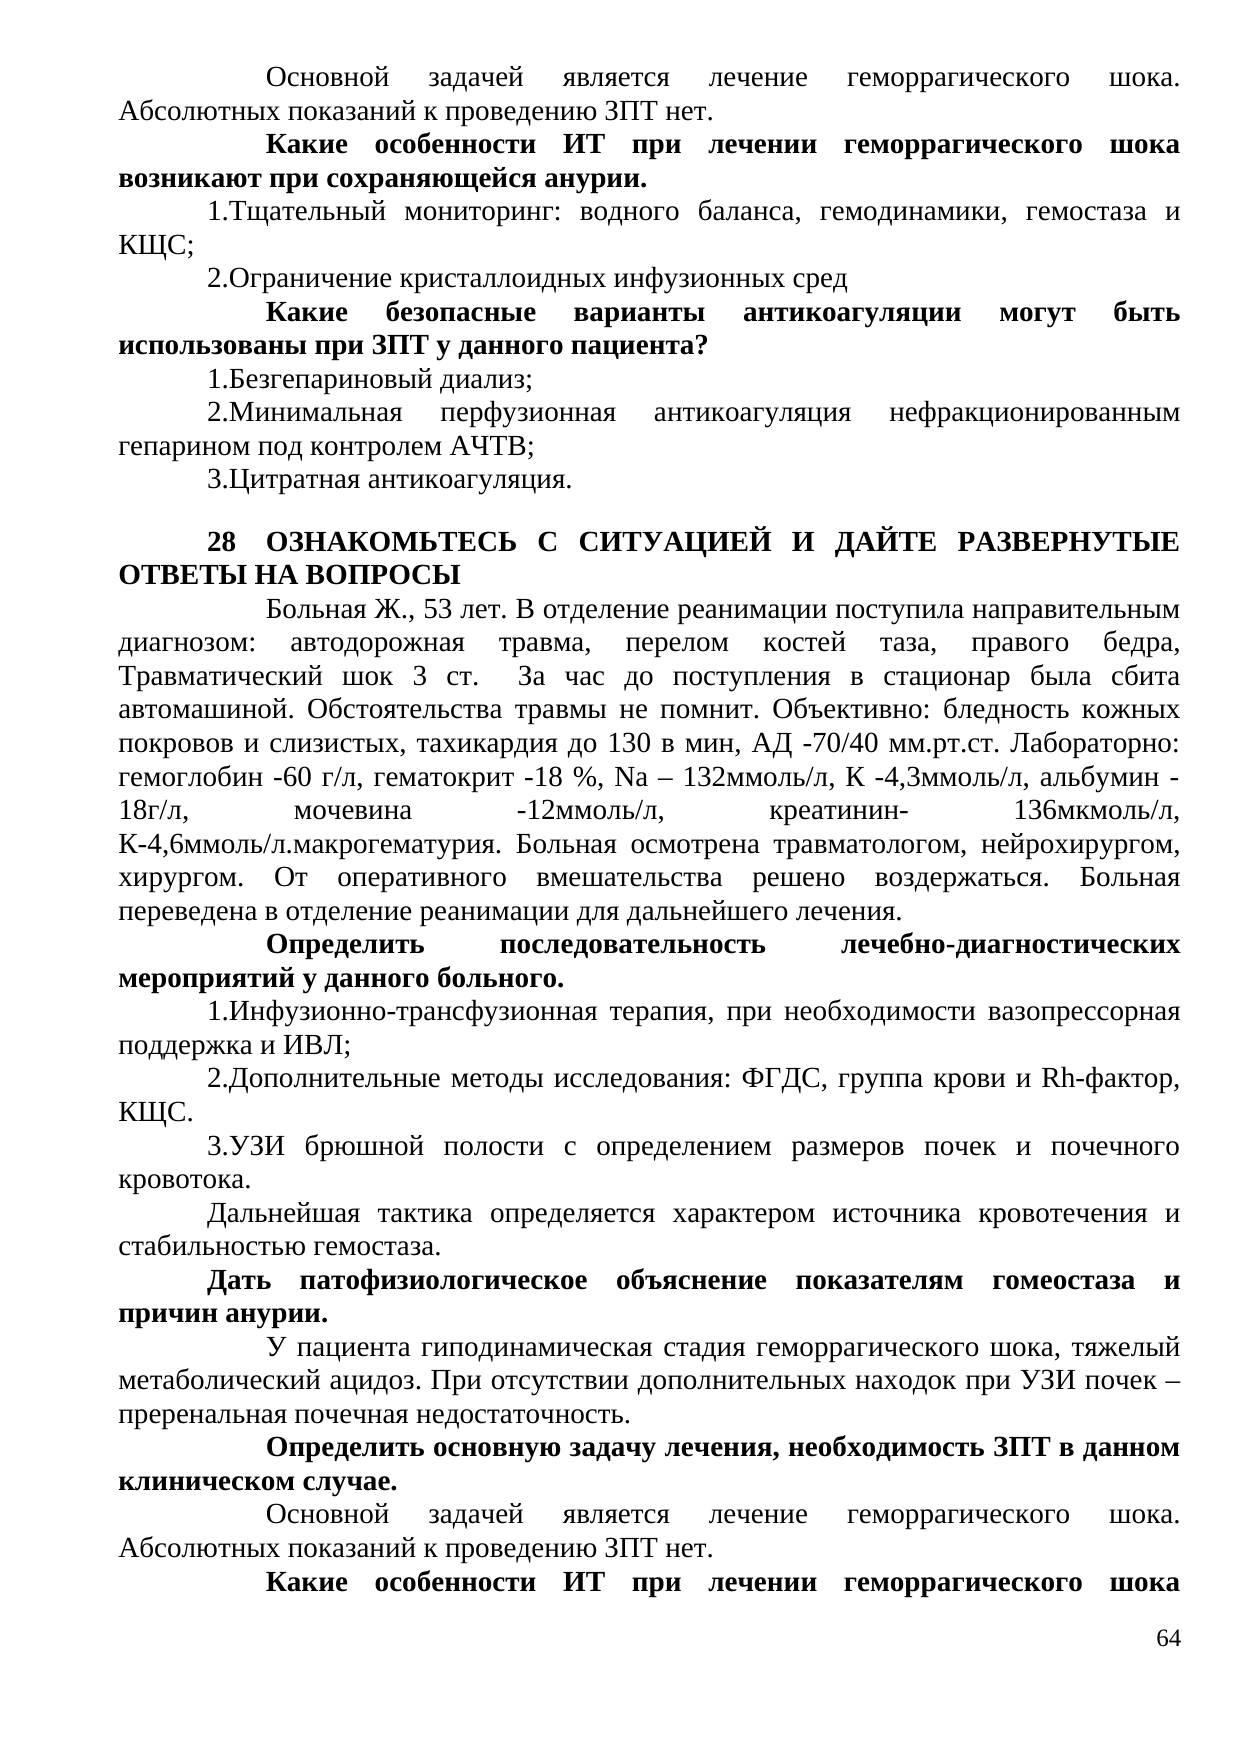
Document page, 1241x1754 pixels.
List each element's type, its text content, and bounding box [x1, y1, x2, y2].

text Какие безопасные варианты антикоагуляции могут быть использованы при ЗПТ у данного пациента? [118, 294, 1181, 361]
text 2.Дополнительные методы исследования: ФГДС, группа крови и Rh-фактор, КЩС. [118, 1061, 1181, 1128]
text 28 ОЗНАКОМЬТЕСЬ С СИТУАЦИЕЙ И ДАЙТЕ РАЗВЕРНУТЫЕ ОТВЕТЫ НА ВОПРОСЫ [118, 524, 1181, 591]
text 2.Ограничение кристаллоидных инфузионных сред [118, 260, 1181, 294]
text 1.Инфузионно-трансфузионная терапия, при необходимости вазопрессорная поддержка и ИВЛ; [118, 993, 1181, 1061]
text 2.Минимальная перфузионная антикоагуляция нефракционированным гепарином под контролем АЧТВ; [118, 394, 1181, 462]
text 3.Цитратная антикоагуляция. [118, 462, 1181, 495]
text Дальнейшая тактика определяется характером источника кровотечения и стабильностью гемостаза. [118, 1195, 1181, 1262]
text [118, 1564, 1181, 1597]
text 1.Тщательный мониторинг: водного баланса, гемодинамики, гемостаза и КЩС; [118, 193, 1181, 260]
text 1.Безгепариновый диализ; [118, 361, 1181, 394]
text Определить последовательность лечебно-диагностических мероприятий у данного больного. [118, 926, 1181, 993]
text У пациента гиподинамическая стадия геморрагического шока, тяжелый метаболический ацидоз. При отсутствии дополнительных находок при УЗИ почек – преренальная почечная недостаточность. [118, 1329, 1181, 1429]
text 3.УЗИ брюшной полости с определением размеров почек и почечного кровотока. [118, 1128, 1181, 1195]
text Какие особенности ИТ при лечении геморрагического шока возникают при сохраняющейся анурии. [118, 126, 1181, 193]
text Больная Ж., 53 лет. В отделение реанимации поступила направительным диагнозом: автодорожная травма, перелом костей таза, правого бедра, Травматический шок 3 ст. За час до поступления в стационар была сбита автомашиной. Обстоятельства травмы не помнит. Объективно: бледность кожных покровов и слизистых, тахикардия до 130 в мин, АД -70/40 мм.рт.ст. Лабораторно: гемоглобин -60 г/л, гематокрит -18 %, Na – 132ммоль/л, К -4,3ммоль/л, альбумин -18г/л, мочевина -12ммоль/л, креатинин- 136мкмоль/л, К-4,6ммоль/л.макрогематурия. Больная осмотрена травматологом, нейрохирургом, хирургом. От оперативного вмешательства решено воздержаться. Больная переведена в отделение реанимации для дальнейшего лечения. [118, 591, 1181, 926]
text Основной задачей является лечение геморрагического шока. Абсолютных показаний к проведению ЗПТ нет. [118, 59, 1181, 126]
text Основной задачей является лечение геморрагического шока. Абсолютных показаний к проведению ЗПТ нет. [118, 1497, 1181, 1564]
text Дать патофизиологическое объяснение показателям гомеостаза и причин анурии. [118, 1262, 1181, 1329]
text Определить основную задачу лечения, необходимость ЗПТ в данном клиническом случае. [118, 1429, 1181, 1497]
